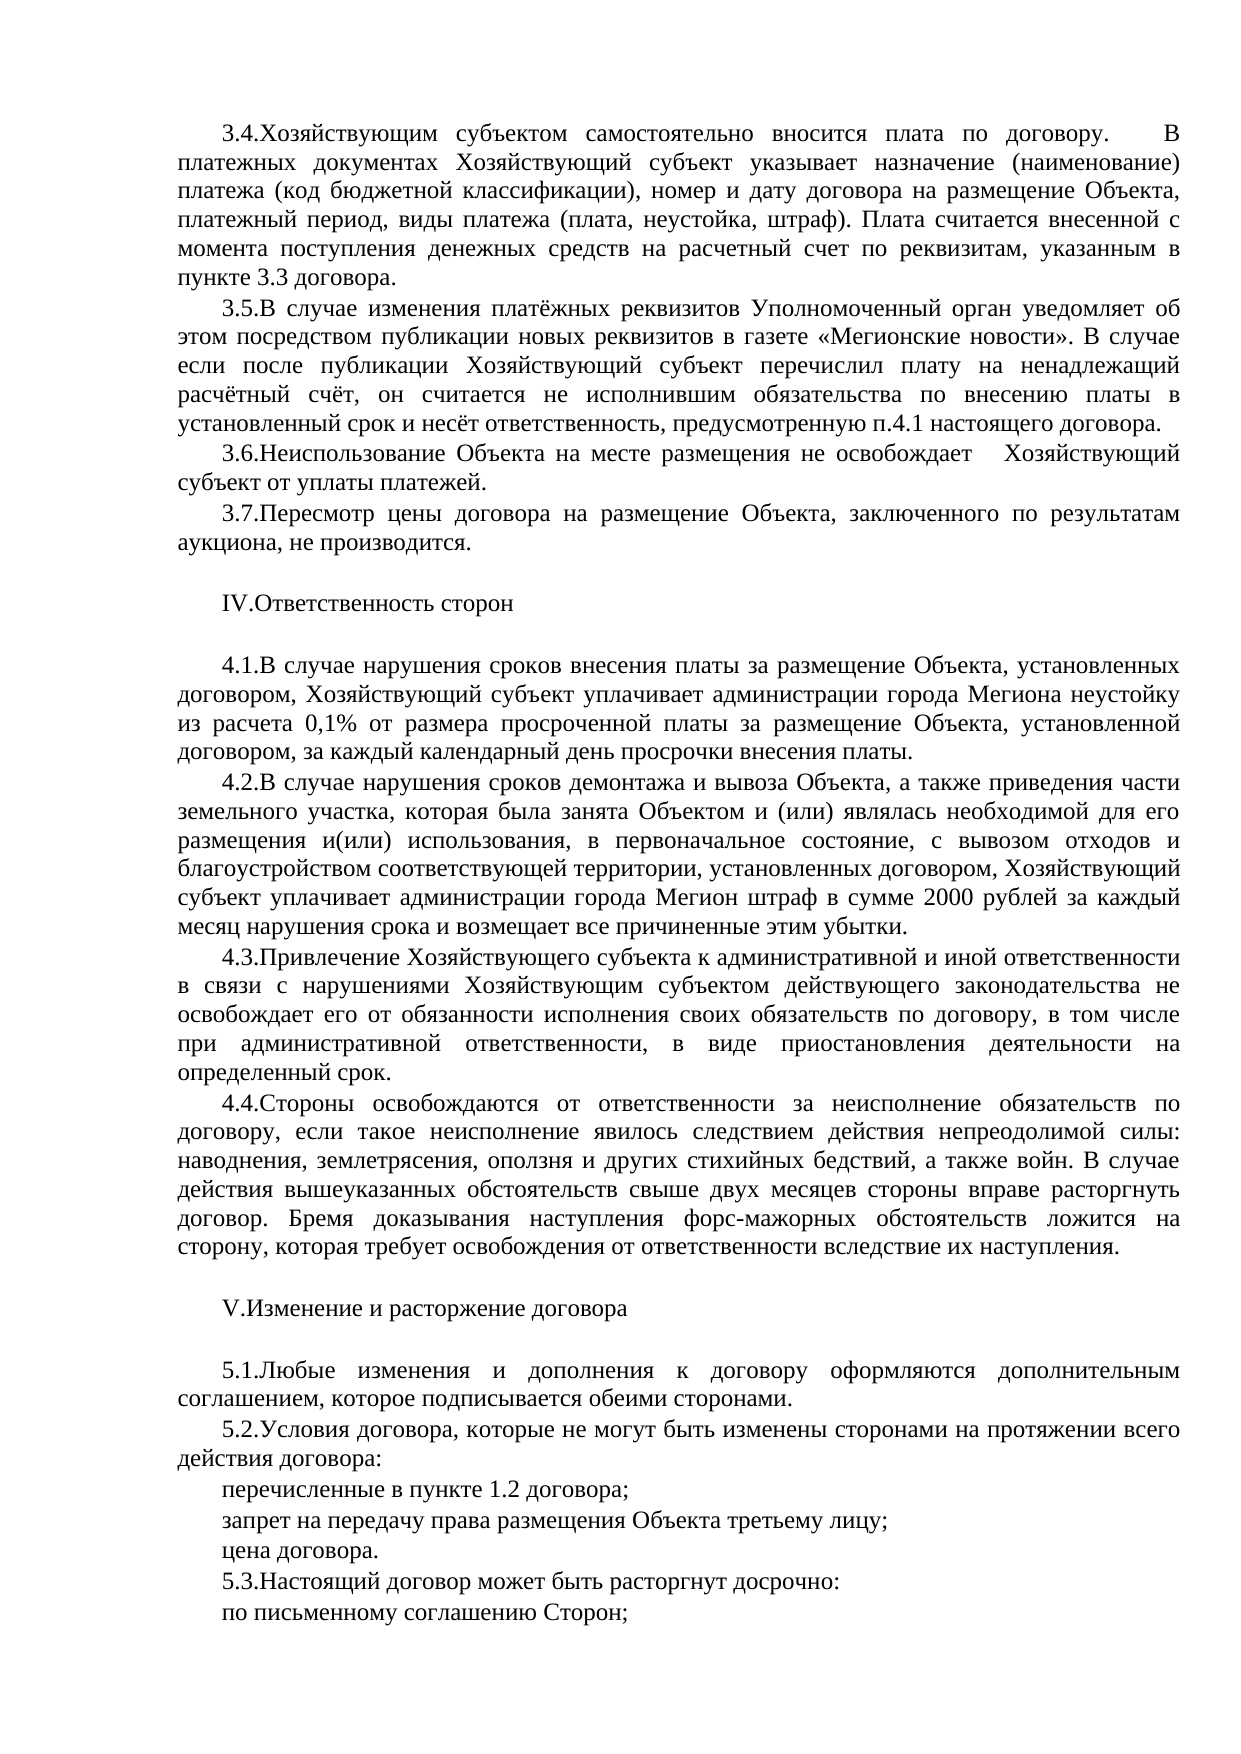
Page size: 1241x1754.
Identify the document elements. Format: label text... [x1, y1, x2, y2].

text цена договора. [177, 1536, 1181, 1564]
text 4.1.В случае нарушения сроков внесения платы за размещение Объекта, установленных договором, Хозяйствующий субъект уплачивает администрации города Мегиона неустойку из расчета 0,1% от размера просроченной платы за размещение Объекта, установленной договором, за каждый календарный день просрочки внесения платы. [177, 650, 1181, 765]
text 4.4.Стороны освобождаются от ответственности за неисполнение обязательств по договору, если такое неисполнение явилось следствием действия непреодолимой силы: наводнения, землетрясения, оползня и других стихийных бедствий, а также войн. В случае действия вышеуказанных обстоятельств свыше двух месяцев стороны вправе расторгнуть договор. Бремя доказывания наступления форс-мажорных обстоятельств ложится на сторону, которая требует освобождения от ответственности вследствие их наступления. [177, 1088, 1181, 1260]
text 3.4.Хозяйствующим субъектом самостоятельно вносится плата по договору. В платежных документах Хозяйствующий субъект указывает назначение (наименование) платежа (код бюджетной классификации), номер и дату договора на размещение Объекта, платежный период, виды платежа (плата, неустойка, штраф). Плата считается внесенной с момента поступления денежных средств на расчетный счет по реквизитам, указанным в пункте 3.3 договора. [177, 118, 1181, 291]
text 4.2.В случае нарушения сроков демонтажа и вывоза Объекта, а также приведения части земельного участка, которая была занята Объектом и (или) являлась необходимой для его размещения и(или) использования, в первоначальное состояние, с вывозом отходов и благоустройством соответствующей территории, установленных договором, Хозяйствующий субъект уплачивает администрации города Мегион штраф в сумме 2000 рублей за каждый месяц нарушения срока и возмещает все причиненные этим убытки. [177, 767, 1181, 940]
text 5.3.Настоящий договор может быть расторгнут досрочно: [177, 1566, 1181, 1595]
text 3.7.Пересмотр цены договора на размещение Объекта, заключенного по результатам аукциона, не производится. [177, 498, 1181, 556]
text 4.3.Привлечение Хозяйствующего субъекта к административной и иной ответственности в связи с нарушениями Хозяйствующим субъектом действующего законодательства не освобождает его от обязанности исполнения своих обязательств по договору, в том числе при административной ответственности, в виде приостановления деятельности на определенный срок. [177, 942, 1181, 1086]
text 3.6.Неиспользование Объекта на месте размещения не освобождает Хозяйствующий субъект от уплаты платежей. [177, 438, 1181, 496]
text V.Изменение и расторжение договора [177, 1293, 1181, 1322]
text 5.1.Любые изменения и дополнения к договору оформляются дополнительным соглашением, которое подписывается обеими сторонами. [177, 1355, 1181, 1412]
text перечисленные в пункте 1.2 договора; [177, 1474, 1181, 1503]
text IV.Ответственность сторон [177, 588, 1181, 617]
text 5.2.Условия договора, которые не могут быть изменены сторонами на протяжении всего действия договора: [177, 1414, 1181, 1472]
text по письменному соглашению Сторон; [177, 1597, 1181, 1626]
text 3.5.В случае изменения платёжных реквизитов Уполномоченный орган уведомляет об этом посредством публикации новых реквизитов в газете «Мегионские новости». В случае если после публикации Хозяйствующий субъект перечислил плату на ненадлежащий расчётный счёт, он считается не исполнившим обязательства по внесению платы в установленный срок и несёт ответственность, предусмотренную п.4.1 настоящего договора. [177, 293, 1181, 436]
text запрет на передачу права размещения Объекта третьему лицу; [177, 1505, 1181, 1533]
